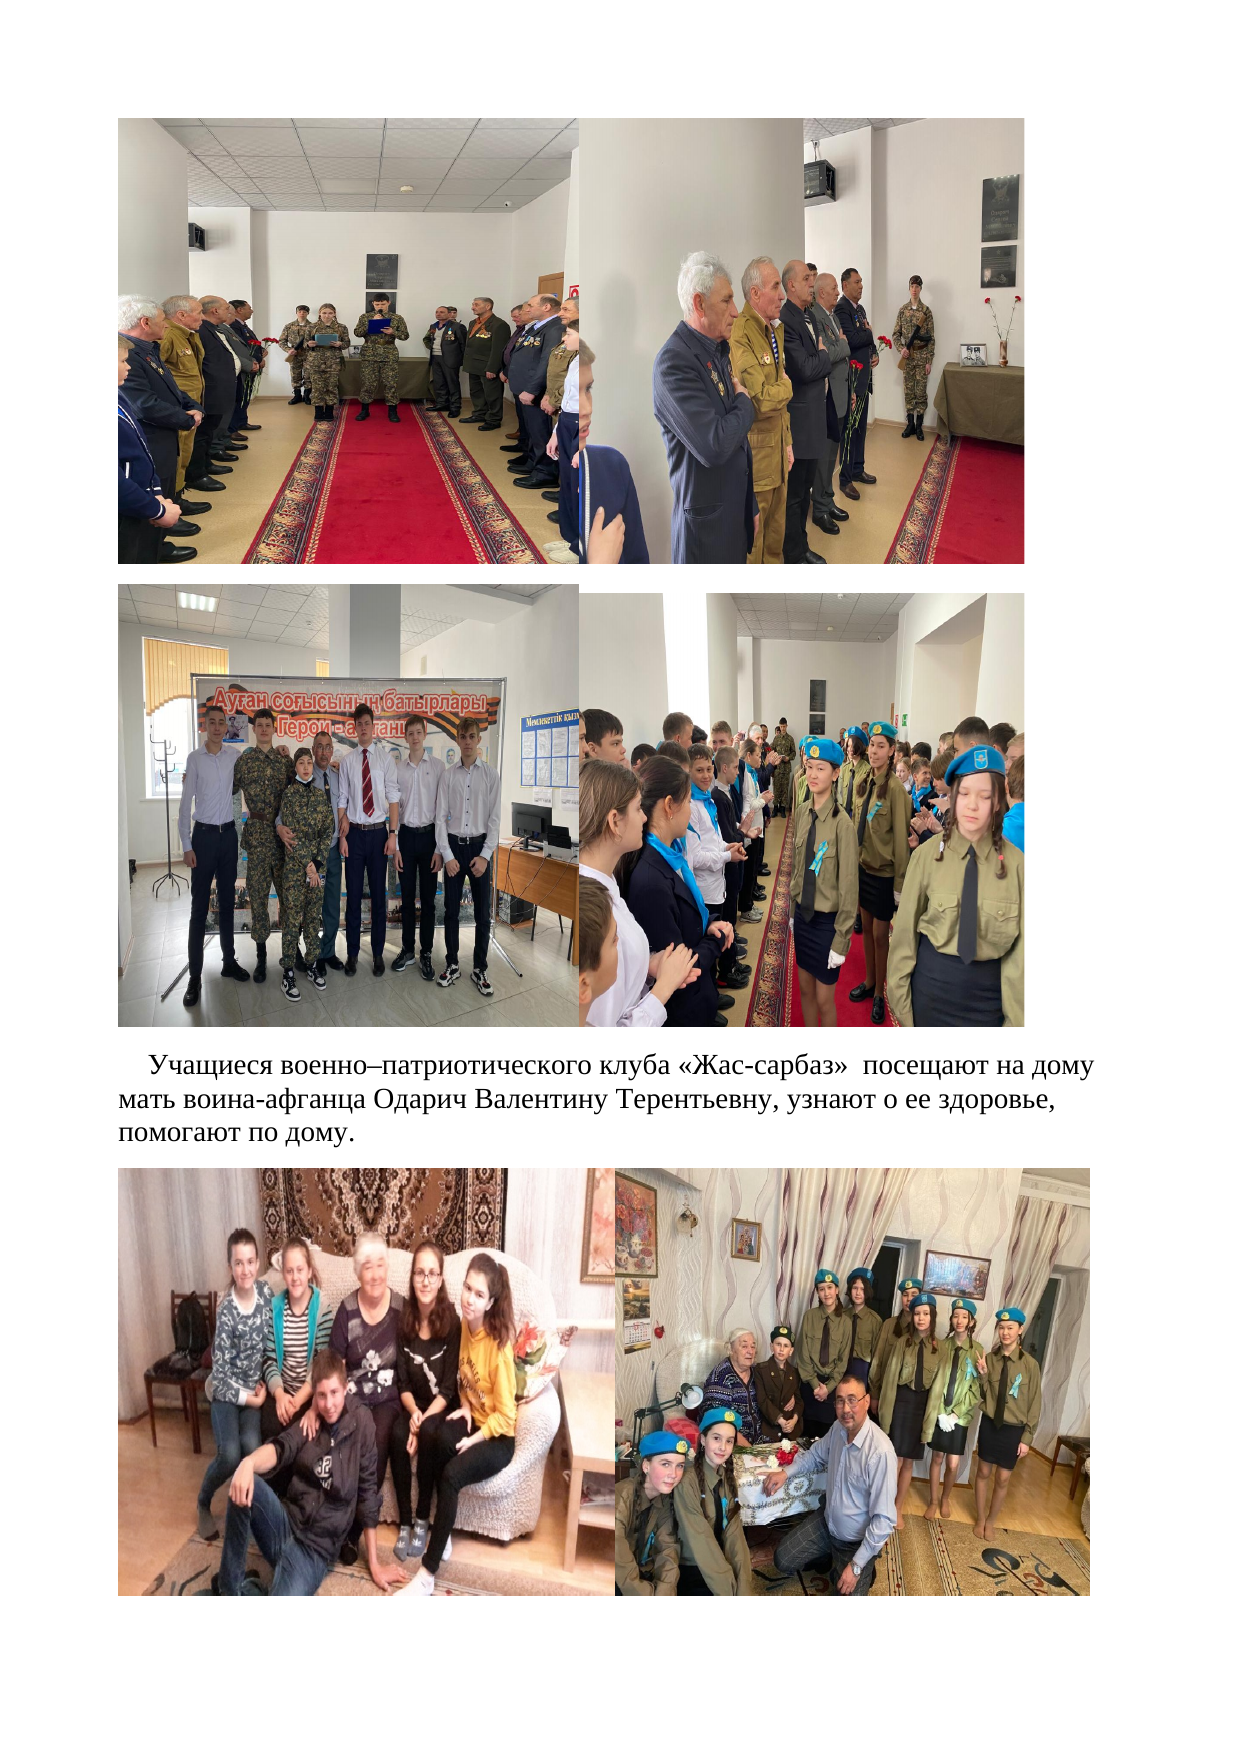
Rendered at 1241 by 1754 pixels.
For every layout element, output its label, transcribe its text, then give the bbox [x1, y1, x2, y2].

picture [118, 1168, 1090, 1596]
text Учащиеся военно–патриотического клуба «Жас-сарбаз» посещают на дому мать воина-афганца Одарич Валентину Терентьевну, узнают о ее здоровье, помогают по дому. [118, 1047, 1122, 1148]
picture [118, 584, 1025, 1027]
picture [118, 118, 1025, 564]
